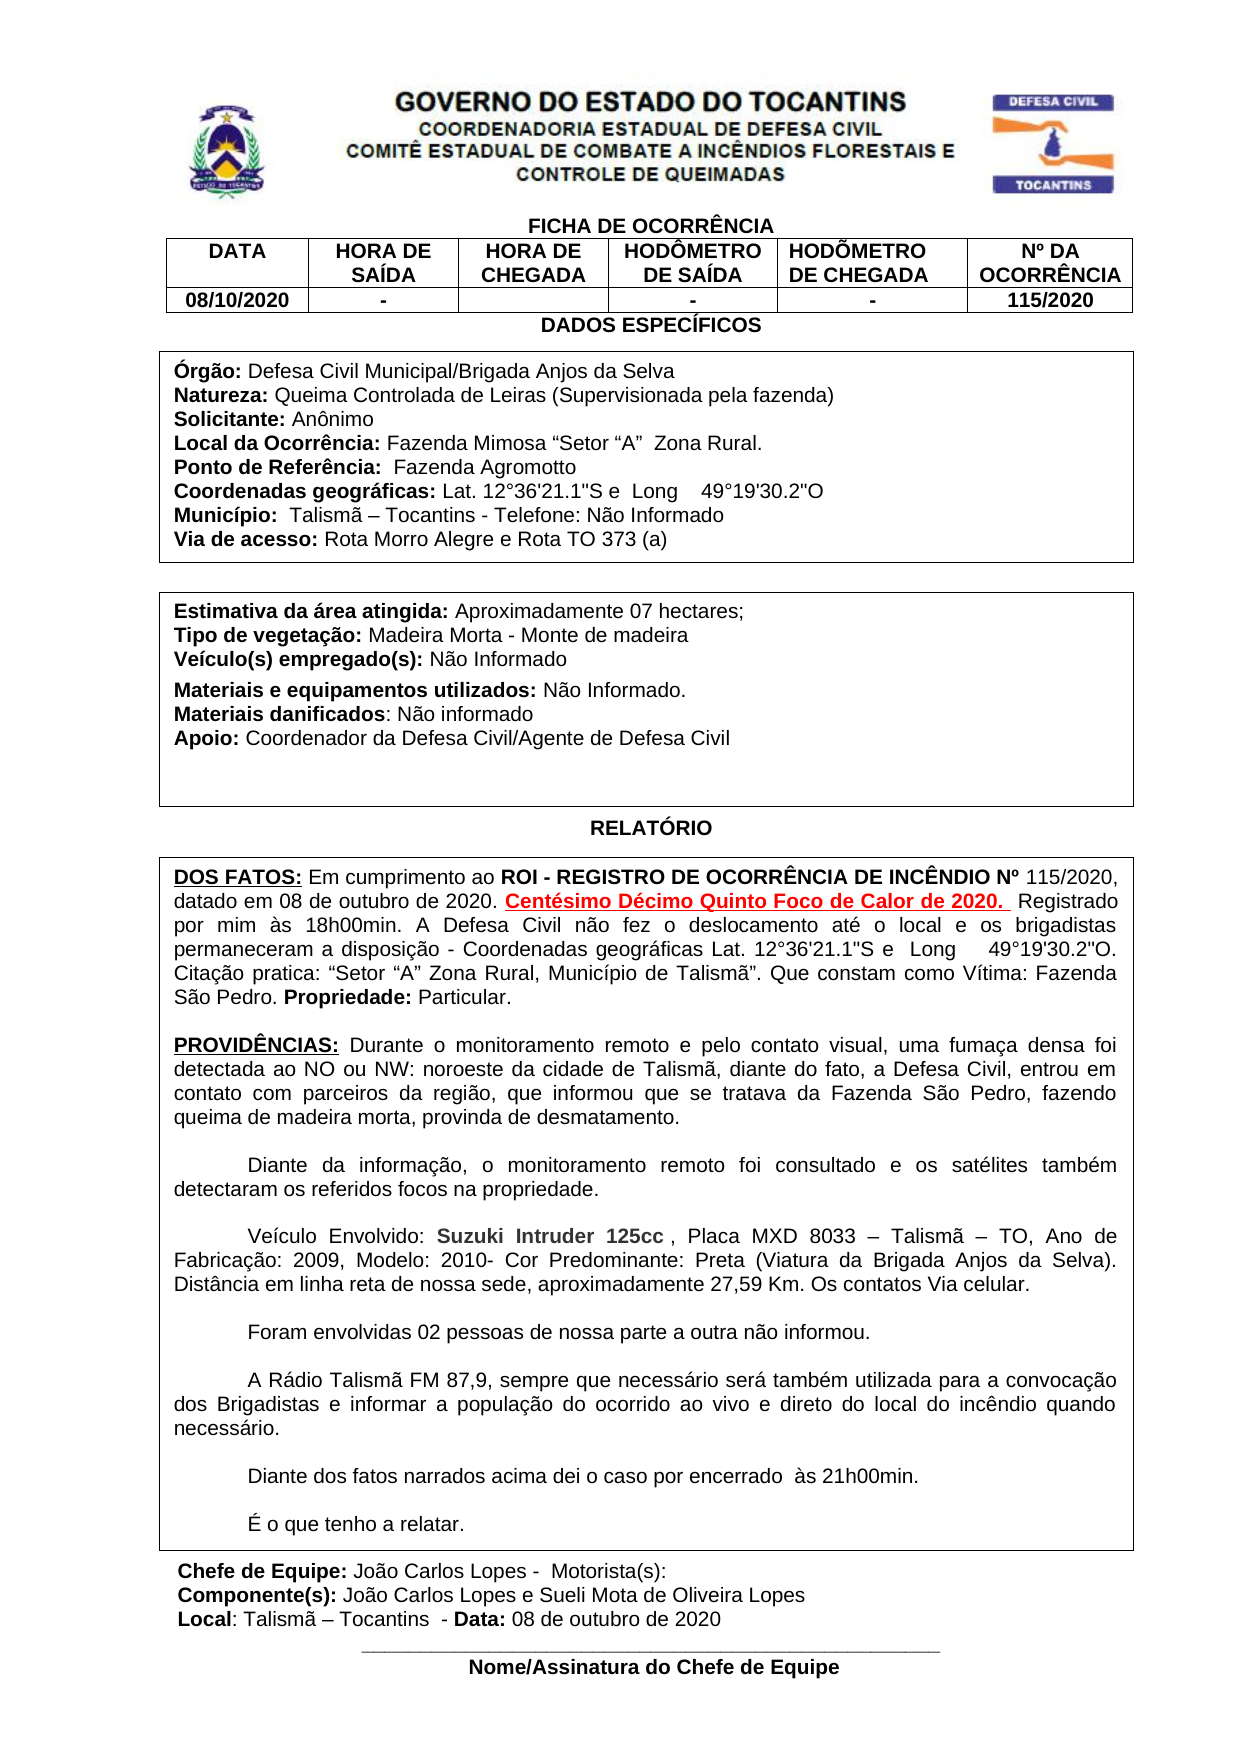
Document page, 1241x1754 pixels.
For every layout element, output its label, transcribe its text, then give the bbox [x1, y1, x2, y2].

text Componente(s): João Carlos Lopes e Sueli Mota de Oliveira Lopes [177, 1583, 1125, 1607]
text Chefe de Equipe: João Carlos Lopes - Motorista(s): [177, 1559, 1125, 1583]
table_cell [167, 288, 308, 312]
picture [177, 73, 1125, 214]
text RELATÓRIO [177, 816, 1125, 840]
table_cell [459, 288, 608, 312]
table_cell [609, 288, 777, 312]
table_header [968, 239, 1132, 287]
text Nome/Assinatura do Chefe de Equipe [177, 1654, 1125, 1678]
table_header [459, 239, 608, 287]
text __________________________________________________ [177, 1631, 1125, 1654]
text Local: Talismã – Tocantins - Data: 08 de outubro de 2020 [177, 1607, 1125, 1631]
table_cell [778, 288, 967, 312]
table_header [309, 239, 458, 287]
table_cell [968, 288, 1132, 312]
text FICHA DE OCORRÊNCIA [177, 214, 1125, 238]
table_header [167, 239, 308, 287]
text DADOS ESPECÍFICOS [177, 313, 1125, 337]
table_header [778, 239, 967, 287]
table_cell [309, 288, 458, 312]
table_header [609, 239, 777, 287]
